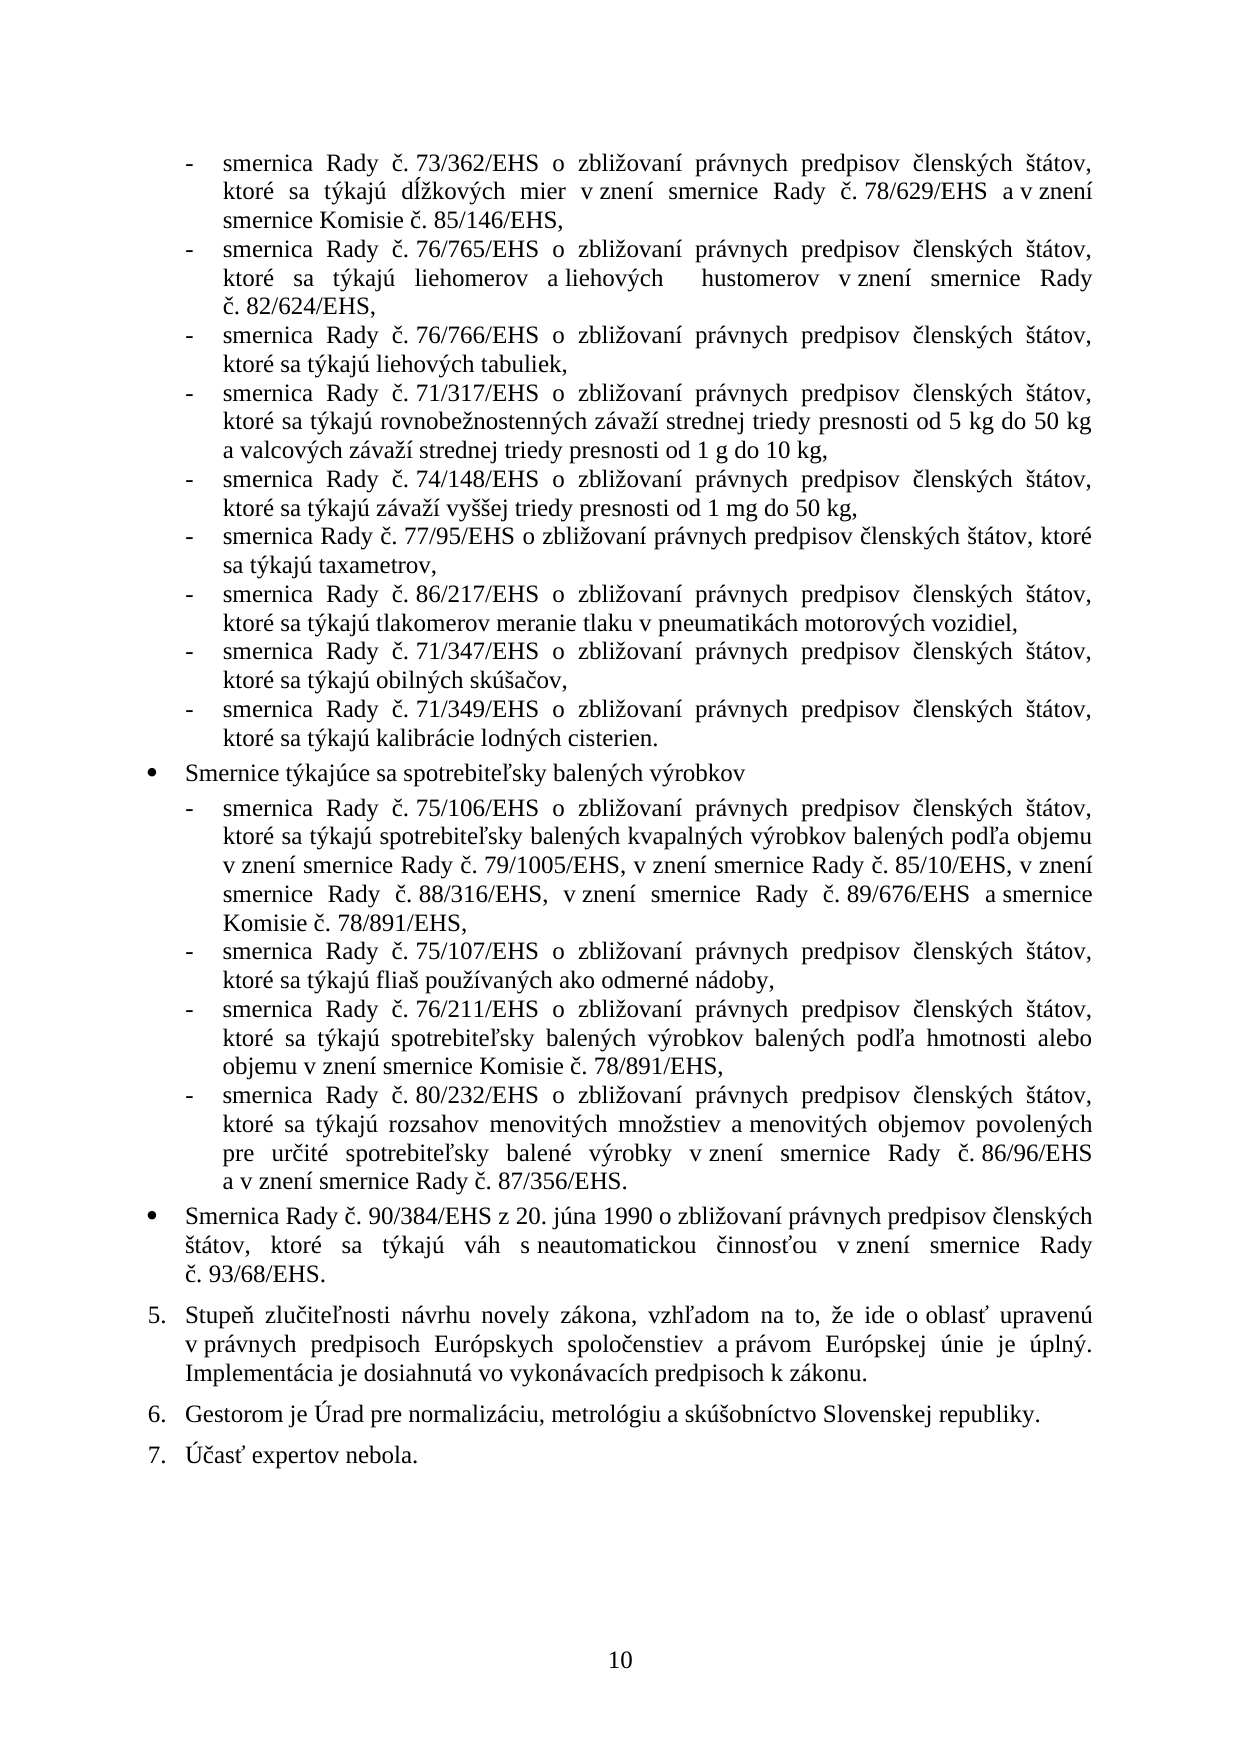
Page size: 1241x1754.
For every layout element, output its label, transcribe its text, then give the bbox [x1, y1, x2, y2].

list smernica Rady č. 71/317/EHS o zbližovaní právnych predpisov členských štátov, ktoré sa týkajú rovnobežnostenných závaží strednej triedy presnosti od do a valcových závaží strednej triedy presnosti od do , [185, 378, 1093, 464]
list Stupeň zlučiteľnosti návrhu novely zákona, vzhľadom na to, že ide o oblasť upravenú v právnych predpisoch Európskych spoločenstiev a právom Európskej únie je úplný. Implementácia je dosiahnutá vo vykonávacích predpisoch k zákonu. [148, 1300, 1093, 1386]
list smernica Rady č. 77/95/EHS o zbližovaní právnych predpisov členských štátov, ktoré sa týkajú taxametrov, [185, 521, 1093, 579]
list smernica Rady č. 71/349/EHS o zbližovaní právnych predpisov členských štátov, ktoré sa týkajú kalibrácie lodných cisterien. [185, 694, 1093, 751]
list Gestorom je Úrad pre normalizáciu, metrológiu a skúšobníctvo Slovenskej republiky. [148, 1399, 1093, 1428]
list smernica Rady č. 80/232/EHS o zbližovaní právnych predpisov členských štátov, ktoré sa týkajú rozsahov menovitých množstiev a menovitých objemov povolených pre určité spotrebiteľsky balené výrobky v znení smernice Rady č. 86/96/EHS a v znení smernice Rady č. 87/356/EHS. [185, 1080, 1093, 1195]
list Účasť expertov nebola. [148, 1440, 1093, 1469]
list smernica Rady č. 76/765/EHS o zbližovaní právnych predpisov členských štátov, ktoré sa týkajú liehomerov a liehových hustomerov v znení smernice Rady č. 82/624/EHS, [185, 234, 1093, 320]
list Smernice týkajúce sa spotrebiteľsky balených výrobkov [148, 758, 1093, 786]
list smernica Rady č. 86/217/EHS o zbližovaní právnych predpisov členských štátov, ktoré sa týkajú tlakomerov meranie tlaku v pneumatikách motorových vozidiel, [185, 579, 1093, 636]
list smernica Rady č. 74/148/EHS o zbližovaní právnych predpisov členských štátov, ktoré sa týkajú závaží vyššej triedy presnosti od 1 mg do , [185, 464, 1093, 521]
list smernica Rady č. 75/107/EHS o zbližovaní právnych predpisov členských štátov, ktoré sa týkajú fliaš používaných ako odmerné nádoby, [185, 936, 1093, 994]
list smernica Rady č. 76/211/EHS o zbližovaní právnych predpisov členských štátov, ktoré sa týkajú spotrebiteľsky balených výrobkov balených podľa hmotnosti alebo objemu v znení smernice Komisie č. 78/891/EHS, [185, 994, 1093, 1080]
list smernica Rady č. 71/347/EHS o zbližovaní právnych predpisov členských štátov, ktoré sa týkajú obilných skúšačov, [185, 636, 1093, 694]
list smernica Rady č. 73/362/EHS o zbližovaní právnych predpisov členských štátov, ktoré sa týkajú dĺžkových mier v znení smernice Rady č. 78/629/EHS a v znení smernice Komisie č. 85/146/EHS, [185, 148, 1093, 234]
list Smernica Rady č. 90/384/EHS z 20. júna 1990 o zbližovaní právnych predpisov členských štátov, ktoré sa týkajú váh s neautomatickou činnosťou v znení smernice Rady č. 93/68/EHS. [148, 1201, 1093, 1288]
list smernica Rady č. 76/766/EHS o zbližovaní právnych predpisov členských štátov, ktoré sa týkajú liehových tabuliek, [185, 320, 1093, 378]
list smernica Rady č. 75/106/EHS o zbližovaní právnych predpisov členských štátov, ktoré sa týkajú spotrebiteľsky balených kvapalných výrobkov balených podľa objemu v znení smernice Rady č. 79/1005/EHS, v znení smernice Rady č. 85/10/EHS, v znení smernice Rady č. 88/316/EHS, v znení smernice Rady č. 89/676/EHS a smernice Komisie č. 78/891/EHS, [185, 793, 1093, 936]
